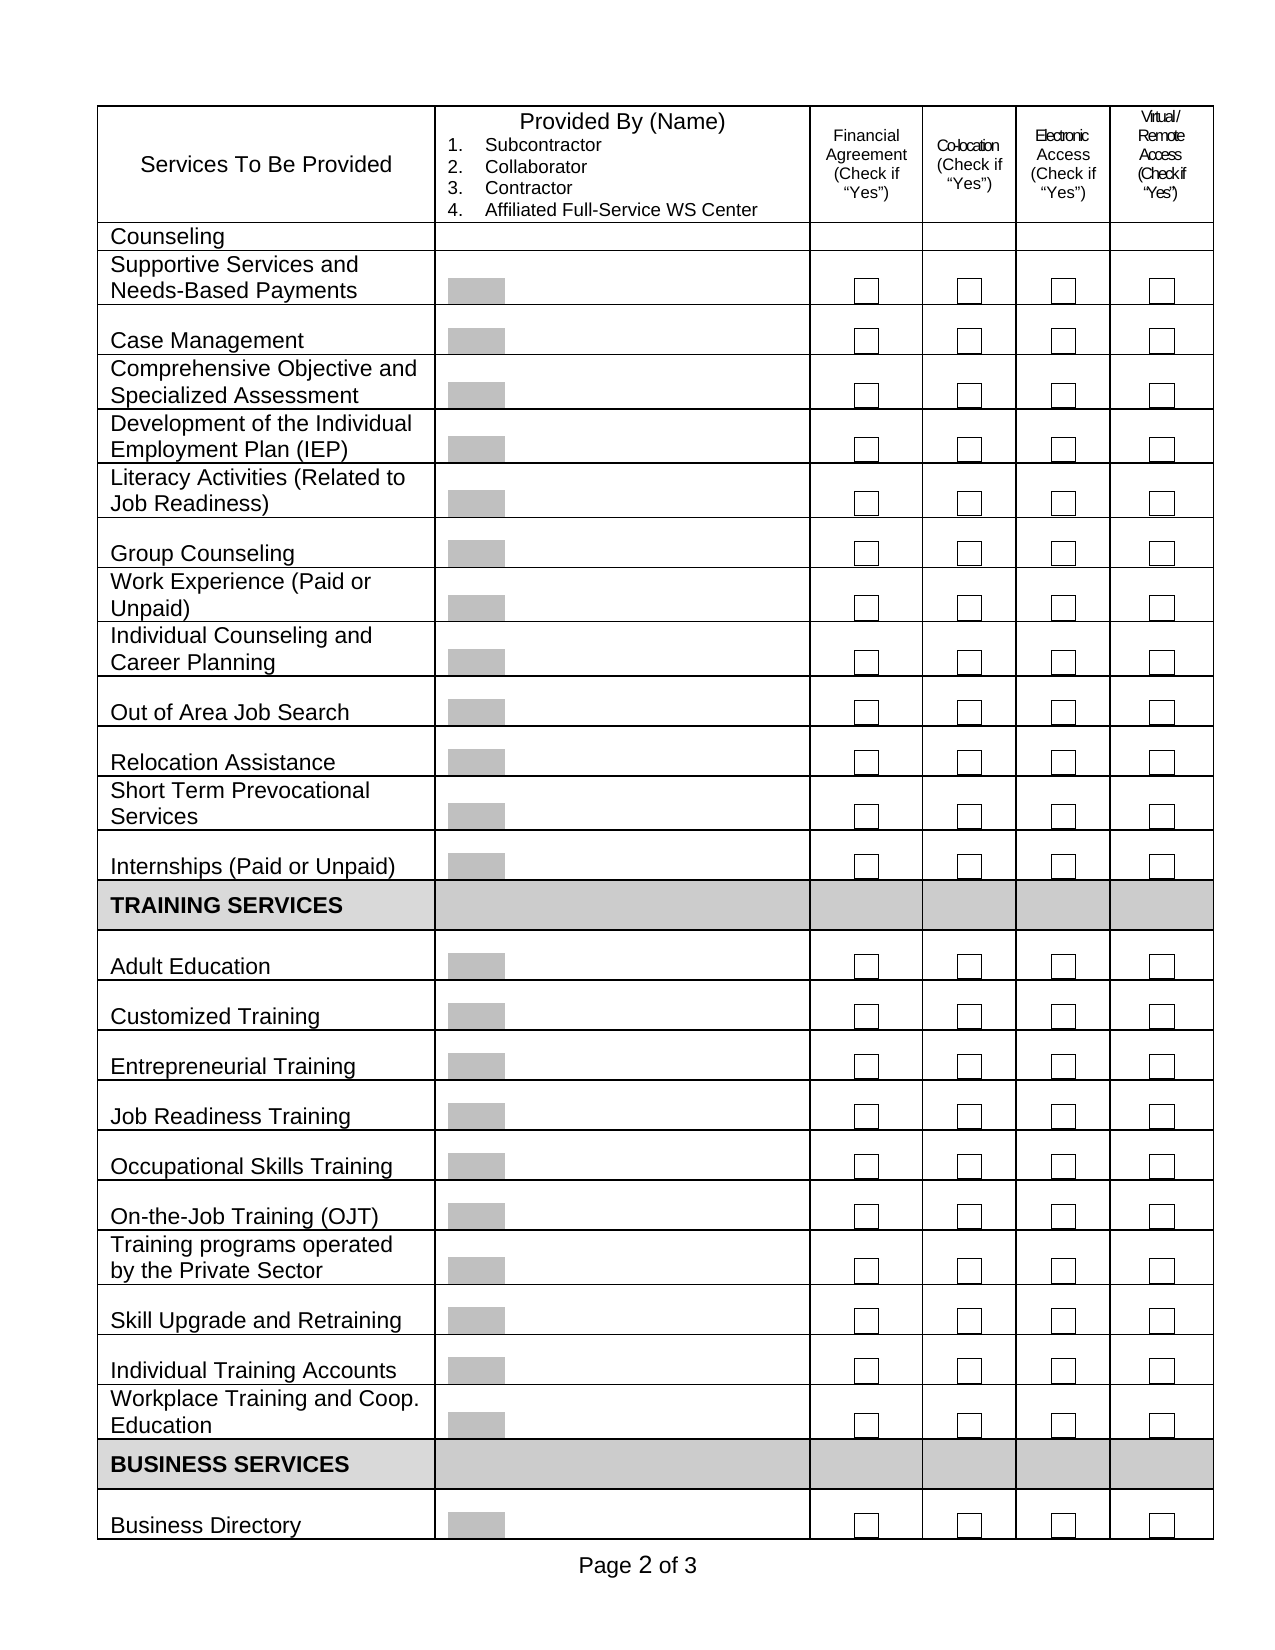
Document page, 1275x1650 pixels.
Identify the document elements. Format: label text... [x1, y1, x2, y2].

table_cell [436, 622, 809, 675]
table_cell [1111, 777, 1213, 829]
table_cell [436, 355, 809, 408]
table_cell [923, 410, 1015, 462]
table_cell Supportive Services and Needs-Based Payments [98, 251, 434, 304]
table_cell [436, 1285, 809, 1334]
table_cell [436, 1490, 809, 1538]
table_cell Case Management [98, 305, 434, 354]
table_cell [1111, 881, 1213, 929]
table_cell [1017, 881, 1109, 929]
table_cell [1111, 831, 1213, 879]
table_cell [1017, 1490, 1109, 1538]
table_cell [923, 777, 1015, 829]
table_cell [811, 1335, 922, 1384]
table_cell [1111, 1490, 1213, 1538]
table_header Financial Agreement (Check if “Yes”) [811, 107, 922, 222]
table_cell Entrepreneurial Training [98, 1031, 434, 1079]
table_cell [923, 1081, 1015, 1129]
table_cell [436, 931, 809, 979]
table_header Virtual / Remote Access (Check if “Yes”) [1111, 107, 1213, 222]
table_cell [436, 777, 809, 829]
table_cell [1017, 727, 1109, 775]
table_cell [1111, 464, 1213, 517]
table_cell [923, 727, 1015, 775]
table_cell [1111, 622, 1213, 675]
table_cell [436, 881, 809, 929]
table_cell Work Experience (Paid or Unpaid) [98, 568, 434, 621]
table_cell [811, 1231, 922, 1284]
table_cell [1111, 677, 1213, 725]
table_cell [1111, 1335, 1213, 1384]
table_cell [923, 1031, 1015, 1079]
table_cell Out of Area Job Search [98, 677, 434, 725]
table_cell [1017, 223, 1109, 249]
table_cell [811, 1385, 922, 1438]
table_cell [436, 677, 809, 725]
table_cell [1017, 1181, 1109, 1229]
table_cell [923, 881, 1015, 929]
table_header Co-location (Check if “Yes”) [923, 107, 1015, 222]
table_cell [811, 1490, 922, 1538]
table_cell [436, 727, 809, 775]
table_cell [436, 305, 809, 354]
table_cell [1111, 1385, 1213, 1438]
table_header Services To Be Provided [98, 107, 434, 222]
table_cell [923, 223, 1015, 249]
table_cell [436, 1385, 809, 1438]
table_header Provided By (Name) Subcontractor Collaborator Contractor Affiliated Full-Service WS Center [436, 107, 809, 222]
table_cell [811, 1031, 922, 1079]
table_cell [1017, 251, 1109, 304]
table_cell [811, 622, 922, 675]
table_cell [923, 831, 1015, 879]
table_cell [811, 1131, 922, 1179]
table_cell [1111, 1181, 1213, 1229]
table_cell [1111, 1081, 1213, 1129]
table_cell [1017, 931, 1109, 979]
table_cell [1111, 251, 1213, 304]
table_cell [811, 355, 922, 408]
table_cell [1017, 568, 1109, 621]
table_cell [1111, 1285, 1213, 1334]
table_cell [923, 518, 1015, 567]
table_cell BUSINESS SERVICES [98, 1440, 434, 1488]
table_cell [1111, 981, 1213, 1029]
table_cell [811, 931, 922, 979]
table_cell [1017, 622, 1109, 675]
table_cell [923, 464, 1015, 517]
table_cell Adult Education [98, 931, 434, 979]
table_cell [1111, 931, 1213, 979]
table_cell [1017, 355, 1109, 408]
table_cell [1017, 677, 1109, 725]
table_cell [923, 568, 1015, 621]
table_cell Short Term Prevocational Services [98, 777, 434, 829]
table_cell [436, 1081, 809, 1129]
table_cell [811, 831, 922, 879]
table_cell Individual Counseling and Career Planning [98, 622, 434, 675]
table_cell Workplace Training and Coop. Education [98, 1385, 434, 1438]
table_cell Customized Training [98, 981, 434, 1029]
table_cell [811, 677, 922, 725]
table_cell [811, 777, 922, 829]
table_cell [436, 223, 809, 249]
table_cell Internships (Paid or Unpaid) [98, 831, 434, 879]
table_cell [811, 1081, 922, 1129]
table_cell [923, 1131, 1015, 1179]
table_cell Job Readiness Training [98, 1081, 434, 1129]
table_cell [811, 464, 922, 517]
table_cell [1017, 464, 1109, 517]
table_cell [1017, 1285, 1109, 1334]
table_cell [811, 1181, 922, 1229]
table_cell [923, 981, 1015, 1029]
table_cell [811, 518, 922, 567]
table_cell [436, 464, 809, 517]
table_cell [923, 1490, 1015, 1538]
table_cell [1017, 1131, 1109, 1179]
table_cell [1017, 518, 1109, 567]
table_cell [436, 831, 809, 879]
table_cell Follow-Up Services, Counseling [98, 223, 434, 249]
table_cell [923, 1440, 1015, 1488]
table_cell [811, 1440, 922, 1488]
table_cell [436, 410, 809, 462]
table_cell [1111, 1231, 1213, 1284]
table_cell [1017, 1335, 1109, 1384]
table_cell [923, 1181, 1015, 1229]
table_cell [811, 568, 922, 621]
table_cell [436, 1031, 809, 1079]
table_cell [1111, 727, 1213, 775]
table_cell [1111, 518, 1213, 567]
table_cell [1111, 355, 1213, 408]
table_cell [1111, 1031, 1213, 1079]
table_cell [811, 223, 922, 249]
table_cell [436, 518, 809, 567]
table_cell [811, 251, 922, 304]
table_cell Occupational Skills Training [98, 1131, 434, 1179]
table_cell [1111, 1131, 1213, 1179]
table_cell On-the-Job Training (OJT) [98, 1181, 434, 1229]
table_cell [436, 1231, 809, 1284]
table_cell [1111, 305, 1213, 354]
table_cell [1111, 568, 1213, 621]
table_cell [1017, 831, 1109, 879]
table_cell TRAINING SERVICES [98, 881, 434, 929]
table_cell [1017, 1440, 1109, 1488]
table_cell [923, 1385, 1015, 1438]
table_cell [923, 1231, 1015, 1284]
table_cell [1017, 305, 1109, 354]
table_cell [811, 727, 922, 775]
table_cell [923, 305, 1015, 354]
table_cell [923, 355, 1015, 408]
table_cell [1017, 981, 1109, 1029]
table_cell Literacy Activities (Related to Job Readiness) [98, 464, 434, 517]
table_cell [1111, 410, 1213, 462]
table_cell [811, 981, 922, 1029]
table_cell [1017, 1385, 1109, 1438]
table_cell [1017, 1031, 1109, 1079]
table_cell Relocation Assistance [98, 727, 434, 775]
table_cell [436, 1181, 809, 1229]
table_cell Training programs operated by the Private Sector [98, 1231, 434, 1284]
table_cell Group Counseling [98, 518, 434, 567]
table_cell Development of the Individual Employment Plan (IEP) [98, 410, 434, 462]
table_cell [923, 677, 1015, 725]
table_cell [923, 931, 1015, 979]
table_cell [923, 1285, 1015, 1334]
table_cell Skill Upgrade and Retraining [98, 1285, 434, 1334]
table_cell [811, 881, 922, 929]
table_cell Individual Training Accounts [98, 1335, 434, 1384]
table_cell [436, 1131, 809, 1179]
table_cell [923, 251, 1015, 304]
table_cell [1017, 1231, 1109, 1284]
table_cell [436, 1335, 809, 1384]
table_cell Business Directory [98, 1490, 434, 1538]
table_cell [436, 251, 809, 304]
table_cell [1017, 777, 1109, 829]
table_cell [923, 1335, 1015, 1384]
table_cell [811, 410, 922, 462]
table_cell [436, 981, 809, 1029]
table_cell [436, 1440, 809, 1488]
table_cell [811, 305, 922, 354]
table_cell [811, 1285, 922, 1334]
table_cell Comprehensive Objective and Specialized Assessment [98, 355, 434, 408]
table_cell [1111, 1440, 1213, 1488]
table_cell [1017, 410, 1109, 462]
table_cell [923, 622, 1015, 675]
table_cell [1111, 223, 1213, 249]
table_header Electronic Access (Check if “Yes”) [1017, 107, 1109, 222]
table_cell [436, 568, 809, 621]
table_cell [1017, 1081, 1109, 1129]
